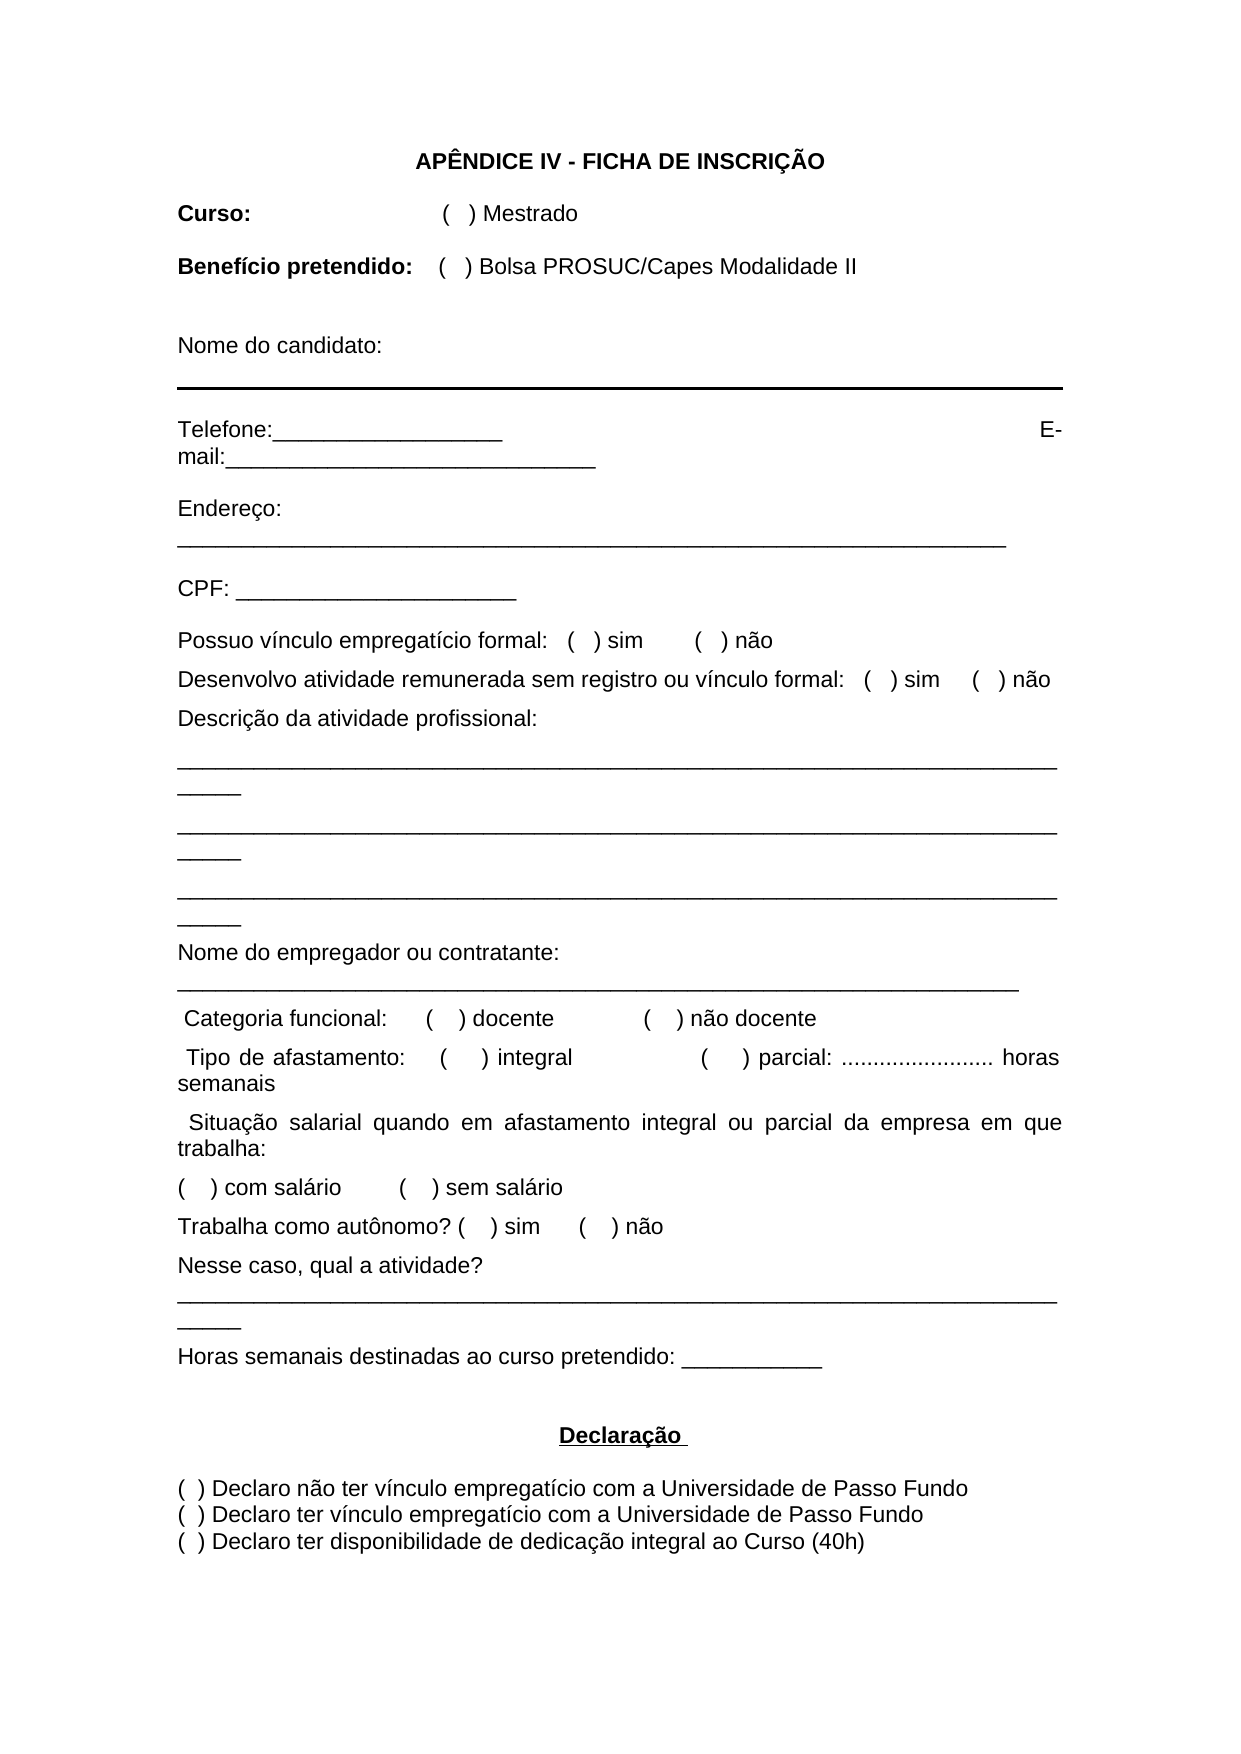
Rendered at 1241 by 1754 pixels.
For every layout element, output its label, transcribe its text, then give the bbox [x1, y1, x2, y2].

text Horas semanais destinadas ao curso pretendido: ___________ [177, 1343, 1063, 1369]
text Possuo vínculo empregatício formal: ( ) sim ( ) não [177, 627, 1063, 653]
text Nesse caso, qual a atividade? __________________________________________________________________________ [177, 1252, 1063, 1331]
text Situação salarial quando em afastamento integral ou parcial da empresa em que trabalha: [177, 1109, 1063, 1161]
text Curso: ( ) Mestrado [177, 200, 1063, 227]
text ( ) Declaro ter vínculo empregatício com a Universidade de Passo Fundo [177, 1501, 1063, 1528]
text Endereço: _________________________________________________________________ [177, 495, 1063, 548]
text CPF: ______________________ [177, 574, 1063, 601]
text __________________________________________________________________________ [177, 809, 1063, 862]
text Trabalha como autônomo? ( ) sim ( ) não [177, 1213, 1063, 1239]
text Nome do candidato: [177, 332, 1063, 358]
text Declaração [177, 1422, 1063, 1448]
text Telefone:__________________ E-mail:_____________________________ [177, 416, 1063, 469]
text Desenvolvo atividade remunerada sem registro ou vínculo formal: ( ) sim ( ) não [177, 666, 1063, 692]
text __________________________________________________________________________ [177, 744, 1063, 796]
text ( ) Declaro não ter vínculo empregatício com a Universidade de Passo Fundo [177, 1475, 1063, 1501]
text Categoria funcional: ( ) docente ( ) não docente [177, 1004, 1063, 1031]
text __________________________________________________________________________ [177, 874, 1063, 927]
text Nome do empregador ou contratante: __________________________________________________________________ [177, 939, 1063, 992]
text Descrição da atividade profissional: [177, 705, 1063, 731]
text ( ) Declaro ter disponibilidade de dedicação integral ao Curso (40h) [177, 1528, 1063, 1554]
text APÊNDICE IV - FICHA DE INSCRIÇÃO [177, 148, 1063, 174]
text Tipo de afastamento: ( ) integral ( ) parcial: ........................ horas semanais [177, 1043, 1063, 1096]
text ( ) com salário ( ) sem salário [177, 1174, 1063, 1200]
text Benefício pretendido: ( ) Bolsa PROSUC/Capes Modalidade II [177, 253, 1063, 279]
